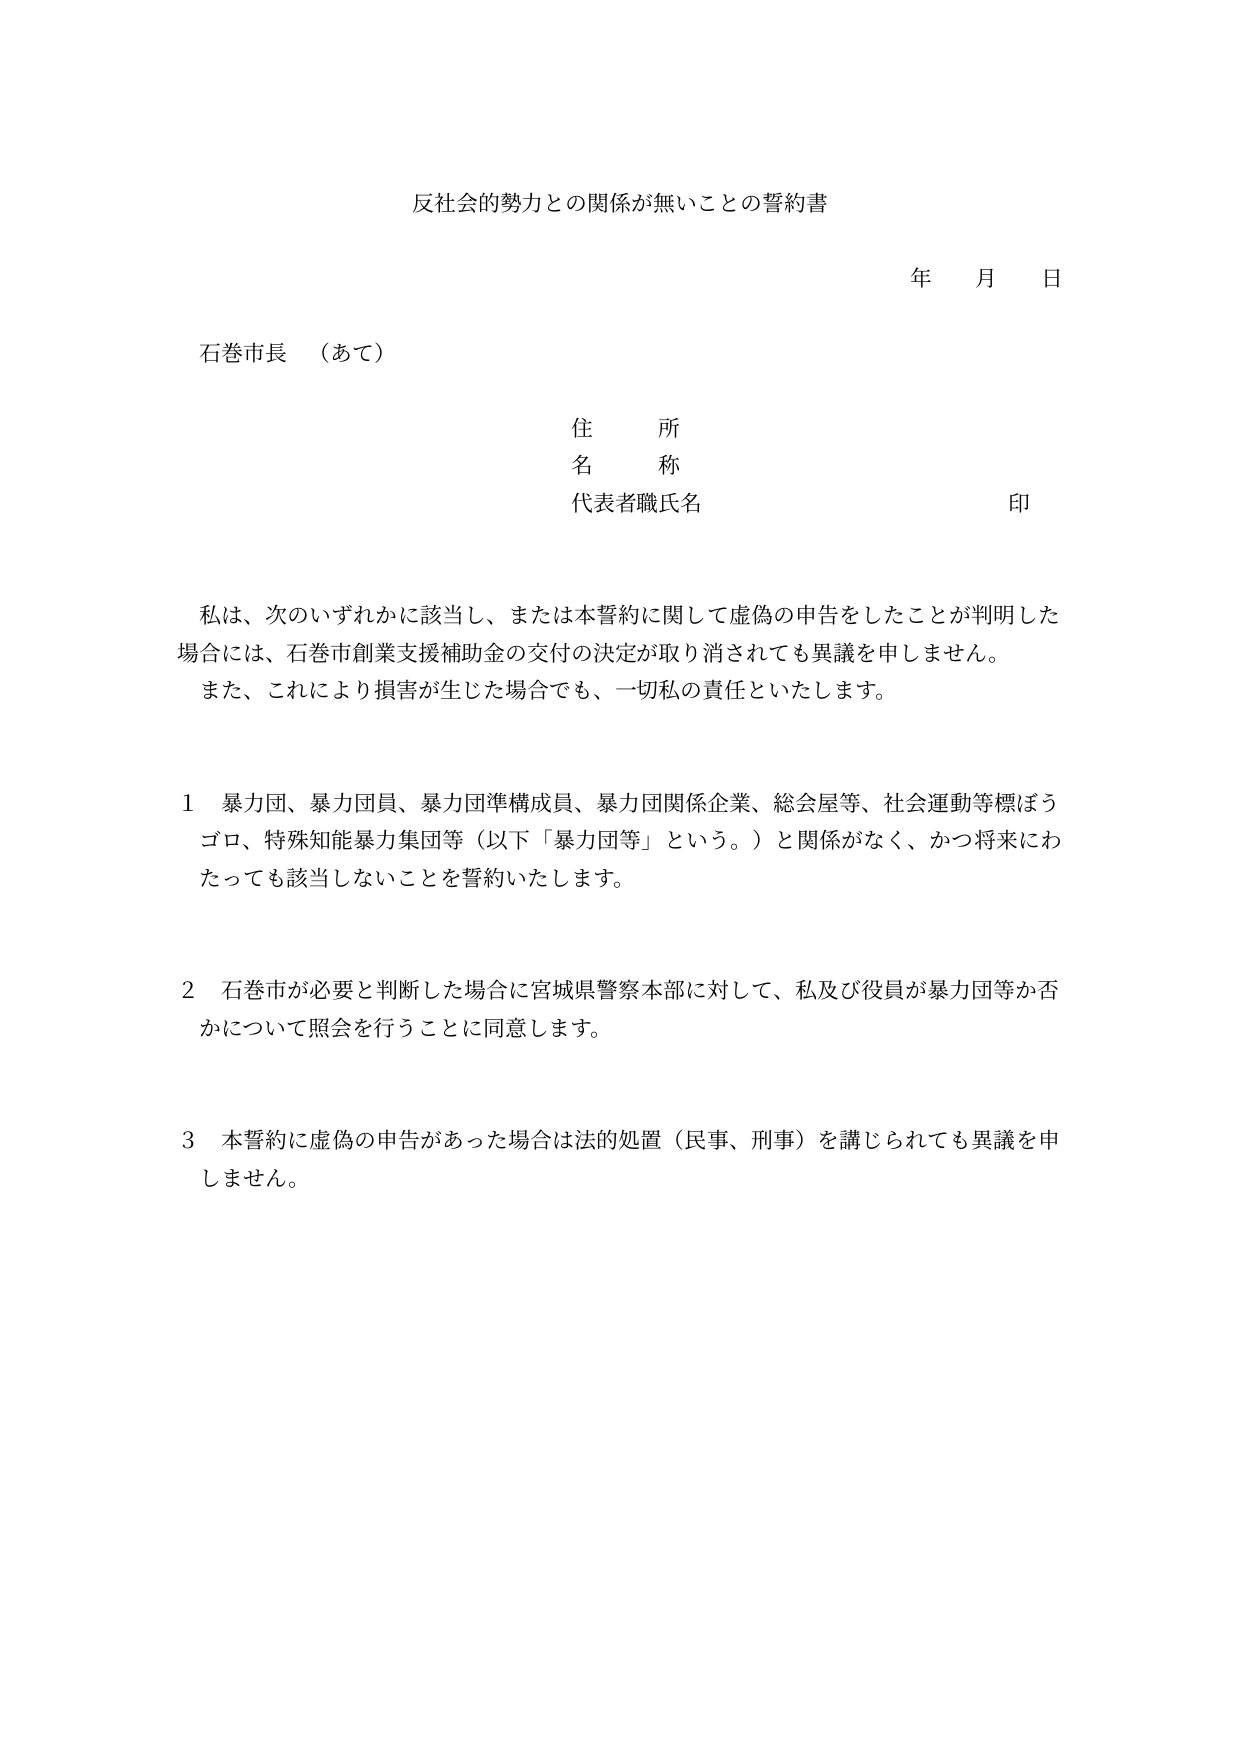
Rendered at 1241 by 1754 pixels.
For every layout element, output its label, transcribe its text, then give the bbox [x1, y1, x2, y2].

text １ 暴力団、暴力団員、暴力団準構成員、暴力団関係企業、総会屋等、社会運動等標ぼうゴロ、特殊知能暴力集団等（以下「暴力団等」という。）と関係がなく、かつ将来にわたっても該当しないことを誓約いたします。 [177, 783, 1063, 896]
text 石巻市長 （あて） [177, 333, 1063, 371]
text ３ 本誓約に虚偽の申告があった場合は法的処置（民事、刑事）を講じられても異議を申しません。 [177, 1121, 1063, 1196]
text 反社会的勢力との関係が無いことの誓約書 [177, 183, 1063, 221]
text 住 所 [177, 408, 1063, 446]
text 私は、次のいずれかに該当し、または本誓約に関して虚偽の申告をしたことが判明した場合には、石巻市創業支援補助金の交付の決定が取り消されても異議を申しません。 [177, 596, 1063, 671]
text 名 称 [177, 446, 1063, 483]
text 代表者職氏名 印 [177, 483, 1063, 521]
text また、これにより損害が生じた場合でも、一切私の責任といたします。 [177, 671, 1063, 708]
text 令和 年 月 日 [177, 258, 1063, 296]
text ２ 石巻市が必要と判断した場合に宮城県警察本部に対して、私及び役員が暴力団等か否かについて照会を行うことに同意します。 [177, 971, 1063, 1046]
